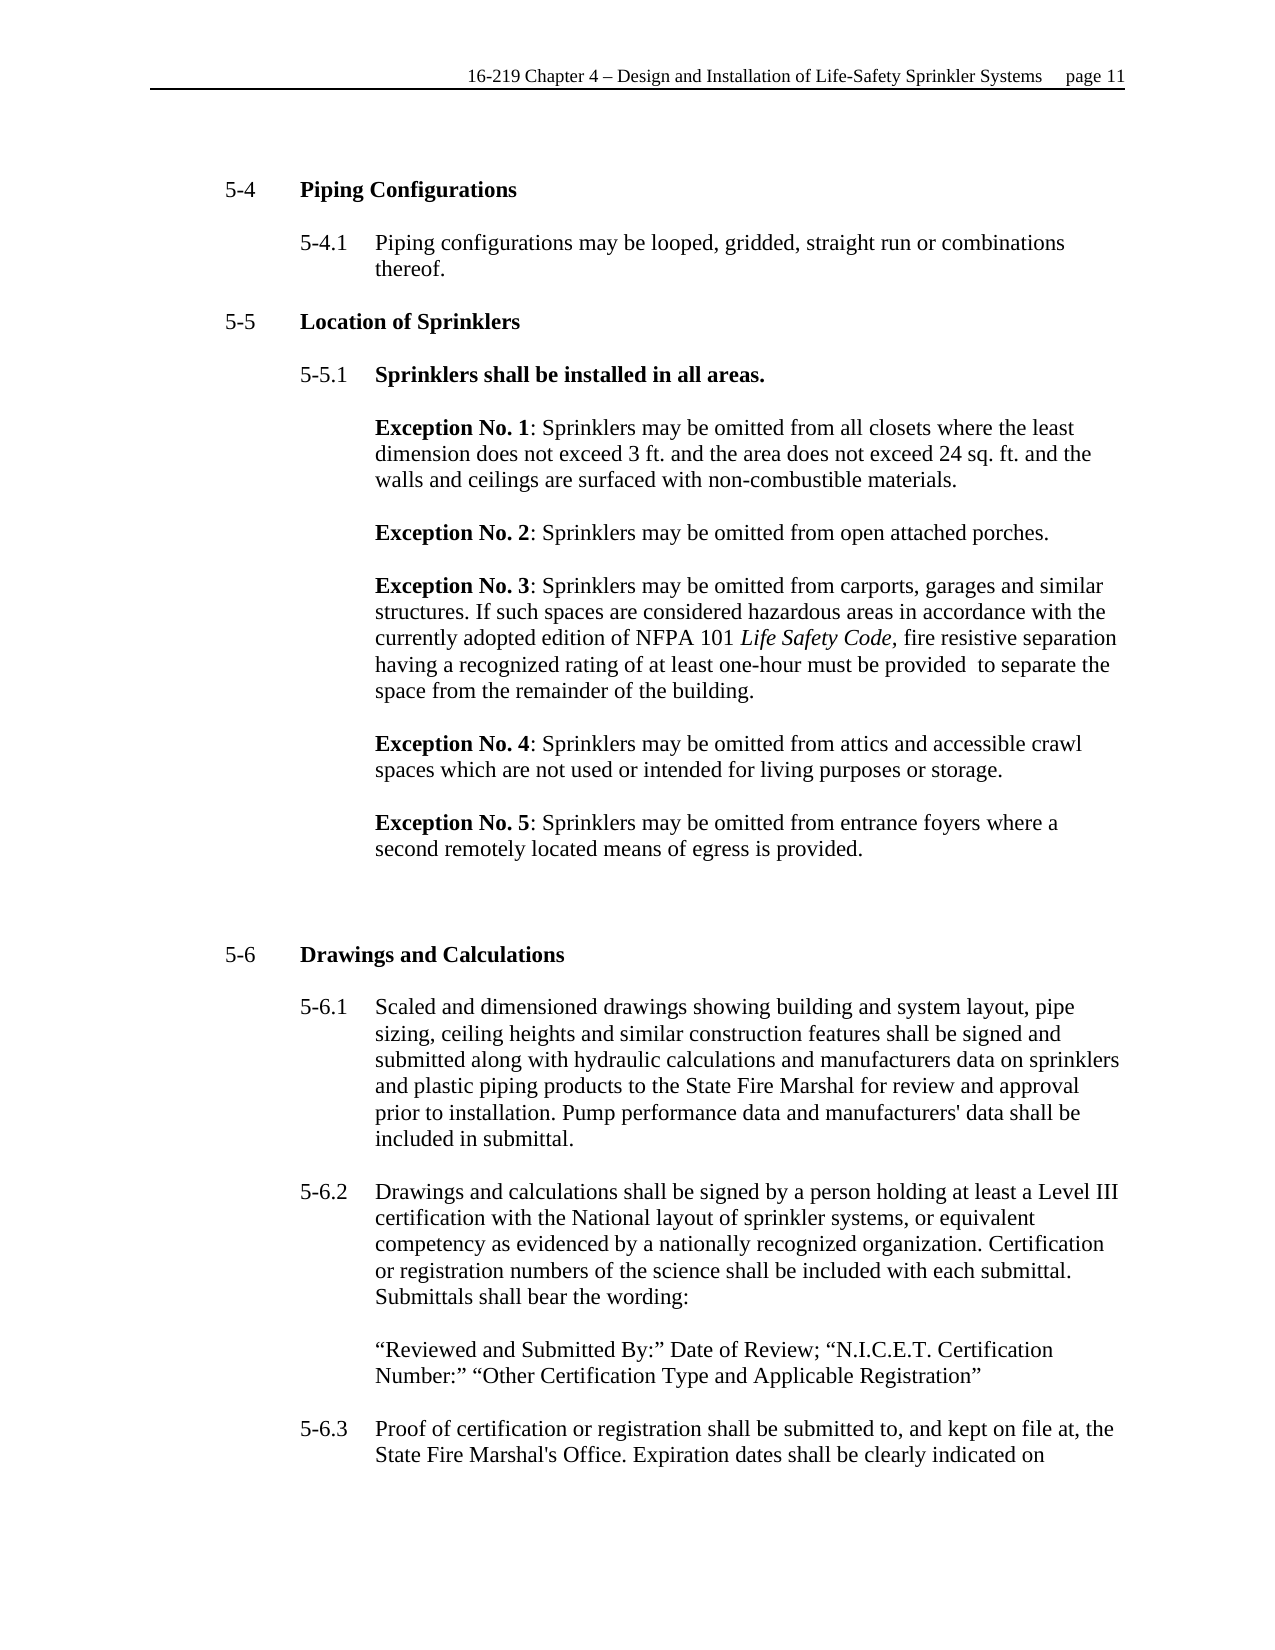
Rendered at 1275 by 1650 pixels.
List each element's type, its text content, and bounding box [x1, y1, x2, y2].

text 5-6.1 Scaled and dimensioned drawings showing building and system layout, pipe sizing, ceiling heights and similar construction features shall be signed and submitted along with hydraulic calculations and manufacturers data on sprinklers and plastic piping products to the State Fire Marshal for review and approval prior to installation. Pump performance data and manufacturers' data shall be included in submittal. [300, 993, 1125, 1151]
text 5-6 Drawings and Calculations [225, 941, 1125, 967]
text Exception No. 2: Sprinklers may be omitted from open attached porches. [375, 519, 1125, 545]
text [300, 1415, 1125, 1468]
text 5-5 Location of Sprinklers [225, 308, 1125, 334]
text 5-4.1 Piping configurations may be looped, gridded, straight run or combinations thereof. [300, 229, 1125, 282]
text 5-4 Piping Configurations [225, 176, 1125, 203]
text Exception No. 5: Sprinklers may be omitted from entrance foyers where a second remotely located means of egress is provided. [375, 809, 1125, 862]
text Exception No. 3: Sprinklers may be omitted from carports, garages and similar structures. If such spaces are considered hazardous areas in accordance with the currently adopted edition of NFPA 101 Life Safety Code, fire resistive separation having a recognized rating of at least one-hour must be provided to separate the space from the remainder of the building. [375, 572, 1125, 703]
text Exception No. 4: Sprinklers may be omitted from attics and accessible crawl spaces which are not used or intended for living purposes or storage. [375, 730, 1125, 782]
text 5-6.2 Drawings and calculations shall be signed by a person holding at least a Level III certification with the National layout of sprinkler systems, or equivalent competency as evidenced by a nationally recognized organization. Certification or registration numbers of the science shall be included with each submittal. Submittals shall bear the wording: [300, 1178, 1125, 1309]
text 5-5.1 Sprinklers shall be installed in all areas. [300, 361, 1125, 387]
text Exception No. 1: Sprinklers may be omitted from all closets where the least dimension does not exceed 3 ft. and the area does not exceed 24 sq. ft. and the walls and ceilings are surfaced with non-combustible materials. [375, 413, 1125, 493]
text “Reviewed and Submitted By:” Date of Review; “N.I.C.E.T. Certification Number:” “Other Certification Type and Applicable Registration” [375, 1336, 1125, 1389]
